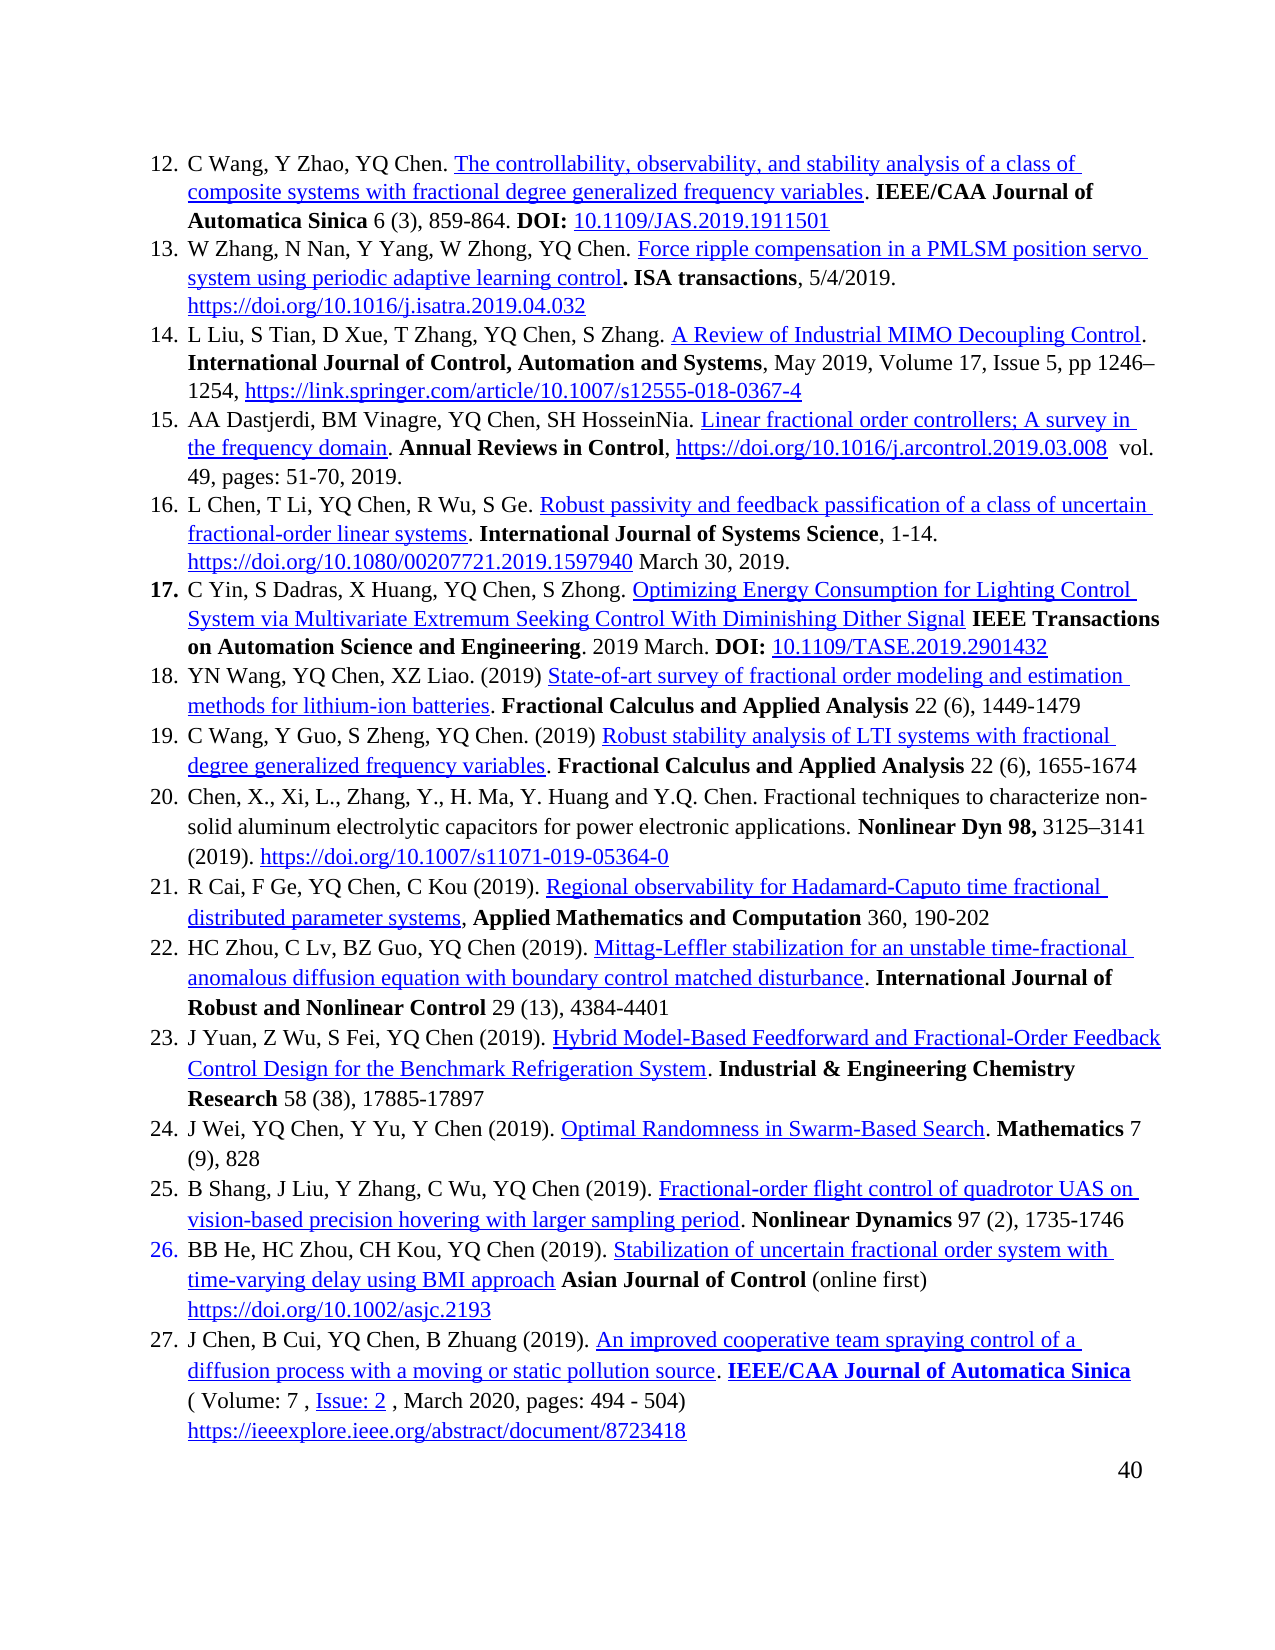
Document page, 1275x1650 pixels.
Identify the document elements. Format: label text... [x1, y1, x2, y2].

list Chen, X., Xi, L., Zhang, Y., H. Ma, Y. Huang and Y.Q. Chen. Fractional techniques to characterize non-solid aluminum electrolytic capacitors for power electronic applications. Nonlinear Dyn 98, 3125–3141 (2019). https://doi.org/10.1007/s11071-019-05364-0 [150, 783, 1162, 869]
list W Zhang, N Nan, Y Yang, W Zhong, YQ Chen. Force ripple compensation in a PMLSM position servo system using periodic adaptive learning control. ISA transactions, 5/4/2019. https://doi.org/10.1016/j.isatra.2019.04.032 [150, 235, 1162, 318]
list AA Dastjerdi, BM Vinagre, YQ Chen, SH HosseinNia. Linear fractional order controllers; A survey in the frequency domain. Annual Reviews in Control, https://doi.org/10.1016/j.arcontrol.2019.03.008 vol. 49, pages: 51-70, 2019. [150, 406, 1162, 489]
list C Wang, Y Zhao, YQ Chen. The controllability, observability, and stability analysis of a class of composite systems with fractional degree generalized frequency variables. IEEE/CAA Journal of Automatica Sinica 6 (3), 859-864. DOI: 10.1109/JAS.2019.1911501 [150, 150, 1162, 233]
list YN Wang, YQ Chen, XZ Liao. (2019) State-of-art survey of fractional order modeling and estimation methods for lithium-ion batteries. Fractional Calculus and Applied Analysis 22 (6), 1449-1479 [150, 662, 1162, 718]
list J Chen, B Cui, YQ Chen, B Zhuang (2019). An improved cooperative team spraying control of a diffusion process with a moving or static pollution source. IEEE/CAA Journal of Automatica Sinica ( Volume: 7 , Issue: 2 , March 2020, pages: 494 - 504) https://ieeexplore.ieee.org/abstract/document/8723418 [150, 1326, 1162, 1443]
list J Wei, YQ Chen, Y Yu, Y Chen (2019). Optimal Randomness in Swarm-Based Search. Mathematics 7 (9), 828 [150, 1115, 1162, 1172]
list BB He, HC Zhou, CH Kou, YQ Chen (2019). Stabilization of uncertain fractional order system with time‐varying delay using BMI approach Asian Journal of Control (online first) https://doi.org/10.1002/asjc.2193 [150, 1236, 1162, 1323]
list R Cai, F Ge, YQ Chen, C Kou (2019). Regional observability for Hadamard-Caputo time fractional distributed parameter systems, Applied Mathematics and Computation 360, 190-202 [150, 873, 1162, 930]
list J Yuan, Z Wu, S Fei, YQ Chen (2019). Hybrid Model-Based Feedforward and Fractional-Order Feedback Control Design for the Benchmark Refrigeration System. Industrial & Engineering Chemistry Research 58 (38), 17885-17897 [150, 1024, 1162, 1111]
list L Liu, S Tian, D Xue, T Zhang, YQ Chen, S Zhang. A Review of Industrial MIMO Decoupling Control. International Journal of Control, Automation and Systems, May 2019, Volume 17, Issue 5, pp 1246–1254, https://link.springer.com/article/10.1007/s12555-018-0367-4 [150, 321, 1162, 404]
list B Shang, J Liu, Y Zhang, C Wu, YQ Chen (2019). Fractional-order flight control of quadrotor UAS on vision-based precision hovering with larger sampling period. Nonlinear Dynamics 97 (2), 1735-1746 [150, 1175, 1162, 1232]
list HC Zhou, C Lv, BZ Guo, YQ Chen (2019). Mittag‐Leffler stabilization for an unstable time‐fractional anomalous diffusion equation with boundary control matched disturbance. International Journal of Robust and Nonlinear Control 29 (13), 4384-4401 [150, 934, 1162, 1021]
list C Yin, S Dadras, X Huang, YQ Chen, S Zhong. Optimizing Energy Consumption for Lighting Control System via Multivariate Extremum Seeking Control With Diminishing Dither Signal IEEE Transactions on Automation Science and Engineering. 2019 March. DOI: 10.1109/TASE.2019.2901432 [150, 577, 1162, 660]
list C Wang, Y Guo, S Zheng, YQ Chen. (2019) Robust stability analysis of LTI systems with fractional degree generalized frequency variables. Fractional Calculus and Applied Analysis 22 (6), 1655-1674 [150, 722, 1162, 779]
list L Chen, T Li, YQ Chen, R Wu, S Ge. Robust passivity and feedback passification of a class of uncertain fractional-order linear systems. International Journal of Systems Science, 1-14. https://doi.org/10.1080/00207721.2019.1597940 March 30, 2019. [150, 491, 1162, 574]
